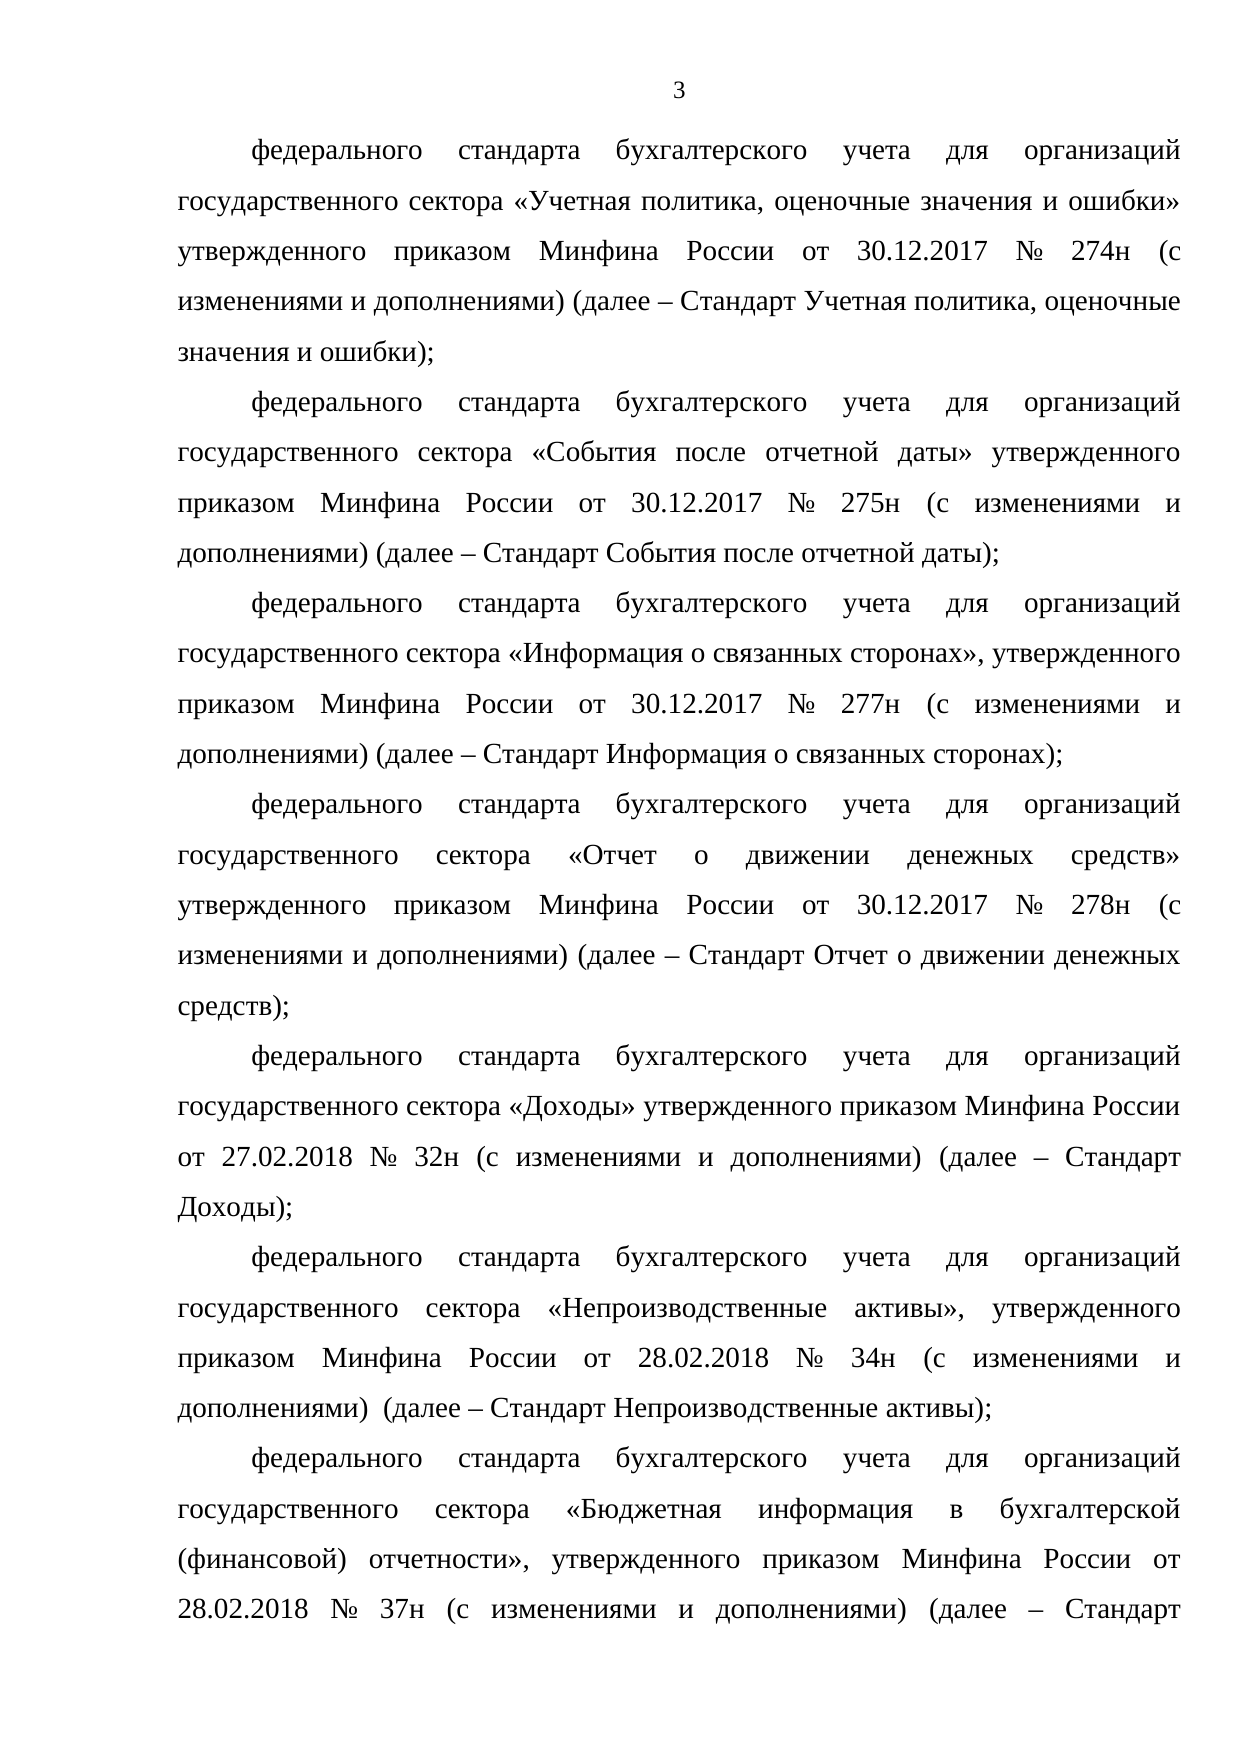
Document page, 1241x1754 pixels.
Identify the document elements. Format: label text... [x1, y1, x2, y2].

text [177, 1441, 1181, 1625]
text федерального стандарта бухгалтерского учета для организаций государственного сектора «Непроизводственные активы», утвержденного приказом Минфина России от 28.02.2018 № 34н (с изменениями и дополнениями) (далее – Стандарт Непроизводственные активы); [177, 1239, 1181, 1424]
text федерального стандарта бухгалтерского учета для организаций государственного сектора «Отчет о движении денежных средств» утвержденного приказом Минфина России от 30.12.2017 № 278н (с изменениями и дополнениями) (далее – Стандарт Отчет о движении денежных средств); [177, 787, 1181, 1021]
text федерального стандарта бухгалтерского учета для организаций государственного сектора «Доходы» утвержденного приказом Минфина России от 27.02.2018 № 32н (с изменениями и дополнениями) (далее – Стандарт Доходы); [177, 1038, 1181, 1223]
text федерального стандарта бухгалтерского учета для организаций государственного сектора «События после отчетной даты» утвержденного приказом Минфина России от 30.12.2017 № 275н (с изменениями и дополнениями) (далее – Стандарт События после отчетной даты); [177, 384, 1181, 568]
text федерального стандарта бухгалтерского учета для организаций государственного сектора «Учетная политика, оценочные значения и ошибки» утвержденного приказом Минфина России от 30.12.2017 № 274н (с изменениями и дополнениями) (далее – Стандарт Учетная политика, оценочные значения и ошибки); [177, 132, 1181, 367]
text федерального стандарта бухгалтерского учета для организаций государственного сектора «Информация о связанных сторонах», утвержденного приказом Минфина России от 30.12.2017 № 277н (с изменениями и дополнениями) (далее – Стандарт Информация о связанных сторонах); [177, 585, 1181, 770]
